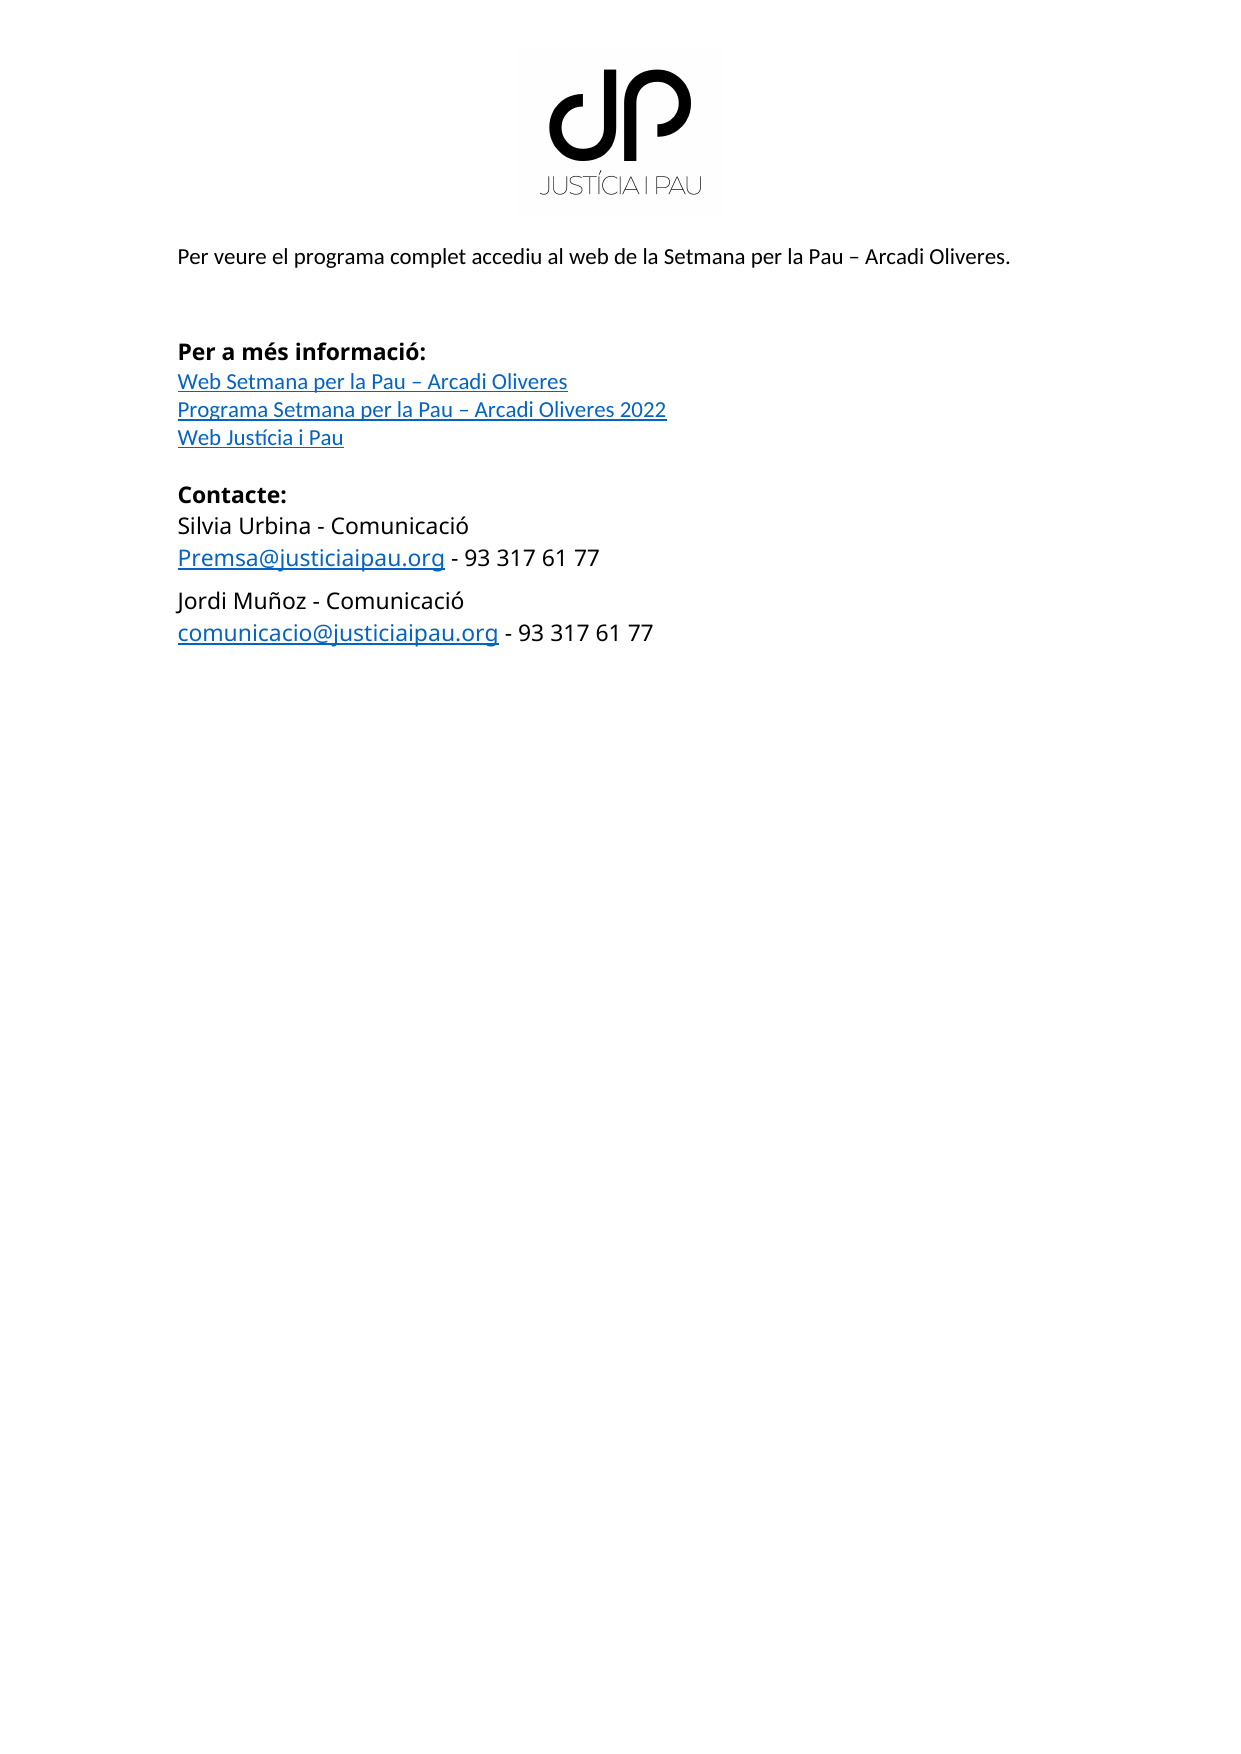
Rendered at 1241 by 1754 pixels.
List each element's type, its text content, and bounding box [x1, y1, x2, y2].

text Programa Setmana per la Pau – Arcadi Oliveres 2022 [177, 395, 1063, 423]
text Web Setmana per la Pau – Arcadi Oliveres [177, 367, 1063, 395]
text Per veure el programa complet accediu al web de la Setmana per la Pau – Arcadi Oliveres. [177, 242, 1063, 270]
text Jordi Muñoz - Comunicació [177, 585, 1063, 616]
text Per a més informació: [177, 336, 1063, 367]
text Contacte: [177, 479, 1063, 510]
text comunicacio@justiciaipau.org - 93 317 61 77 [177, 616, 1063, 648]
text Silvia Urbina - Comunicació [177, 510, 1063, 541]
text Web Justícia i Pau [177, 423, 1063, 451]
text Premsa@justiciaipau.org - 93 317 61 77 [177, 541, 1063, 573]
picture [516, 47, 724, 218]
